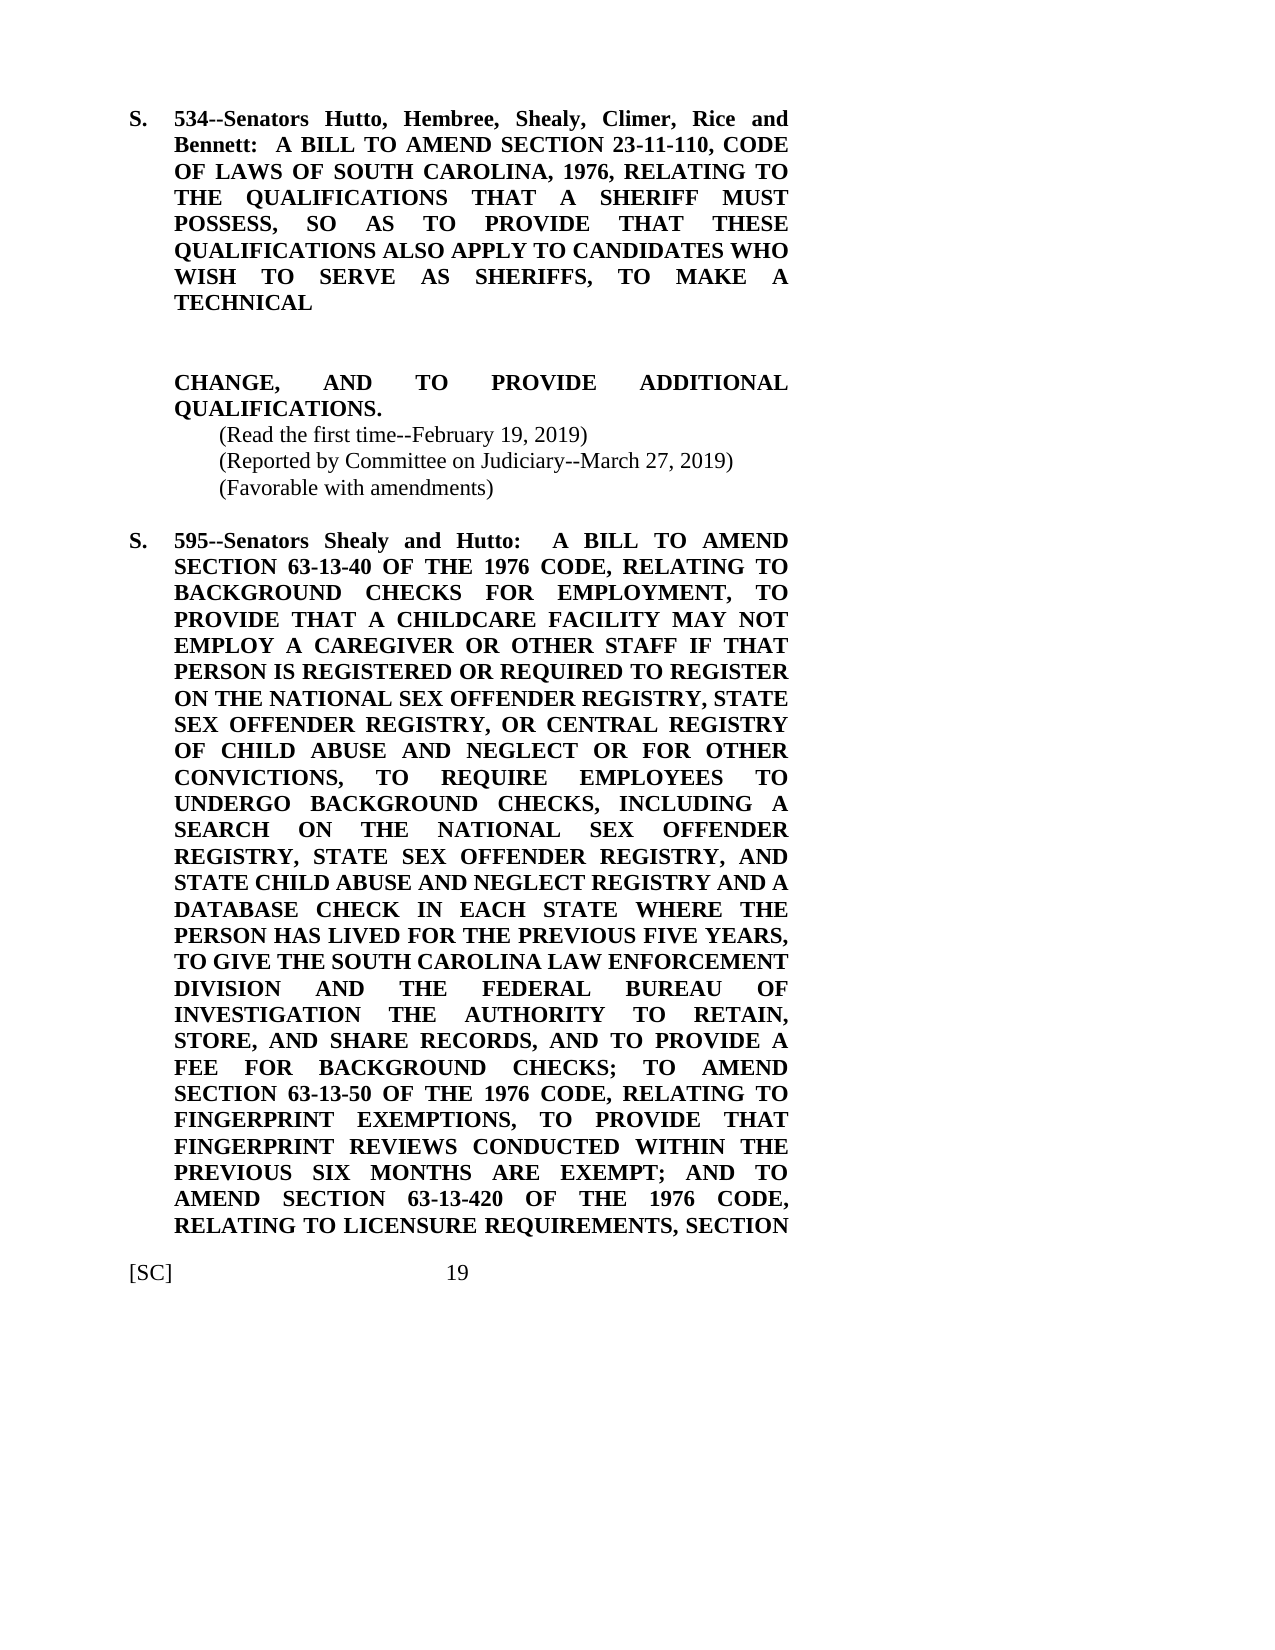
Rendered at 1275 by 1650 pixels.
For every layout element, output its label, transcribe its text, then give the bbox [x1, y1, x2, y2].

text (Read the first time--February 19, 2019) [219, 421, 789, 448]
text (Reported by Committee on Judiciary--March 27, 2019) [219, 448, 789, 474]
text (Favorable with amendments) [219, 474, 789, 500]
title S. 534--Senators Hutto, Hembree, Shealy, Climer, Rice and Bennett: A BILL TO AMEND SECTION 23-11-110, CODE OF LAWS OF SOUTH CAROLINA, 1976, RELATING TO THE QUALIFICATIONS THAT A SHERIFF MUST POSSESS, SO AS TO PROVIDE THAT THESE QUALIFICATIONS ALSO APPLY TO CANDIDATES WHO WISH TO SERVE AS SHERIFFS, TO MAKE A TECHNICAL CHANGE, AND TO PROVIDE ADDITIONAL QUALIFICATIONS. [129, 105, 789, 421]
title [129, 527, 789, 1238]
